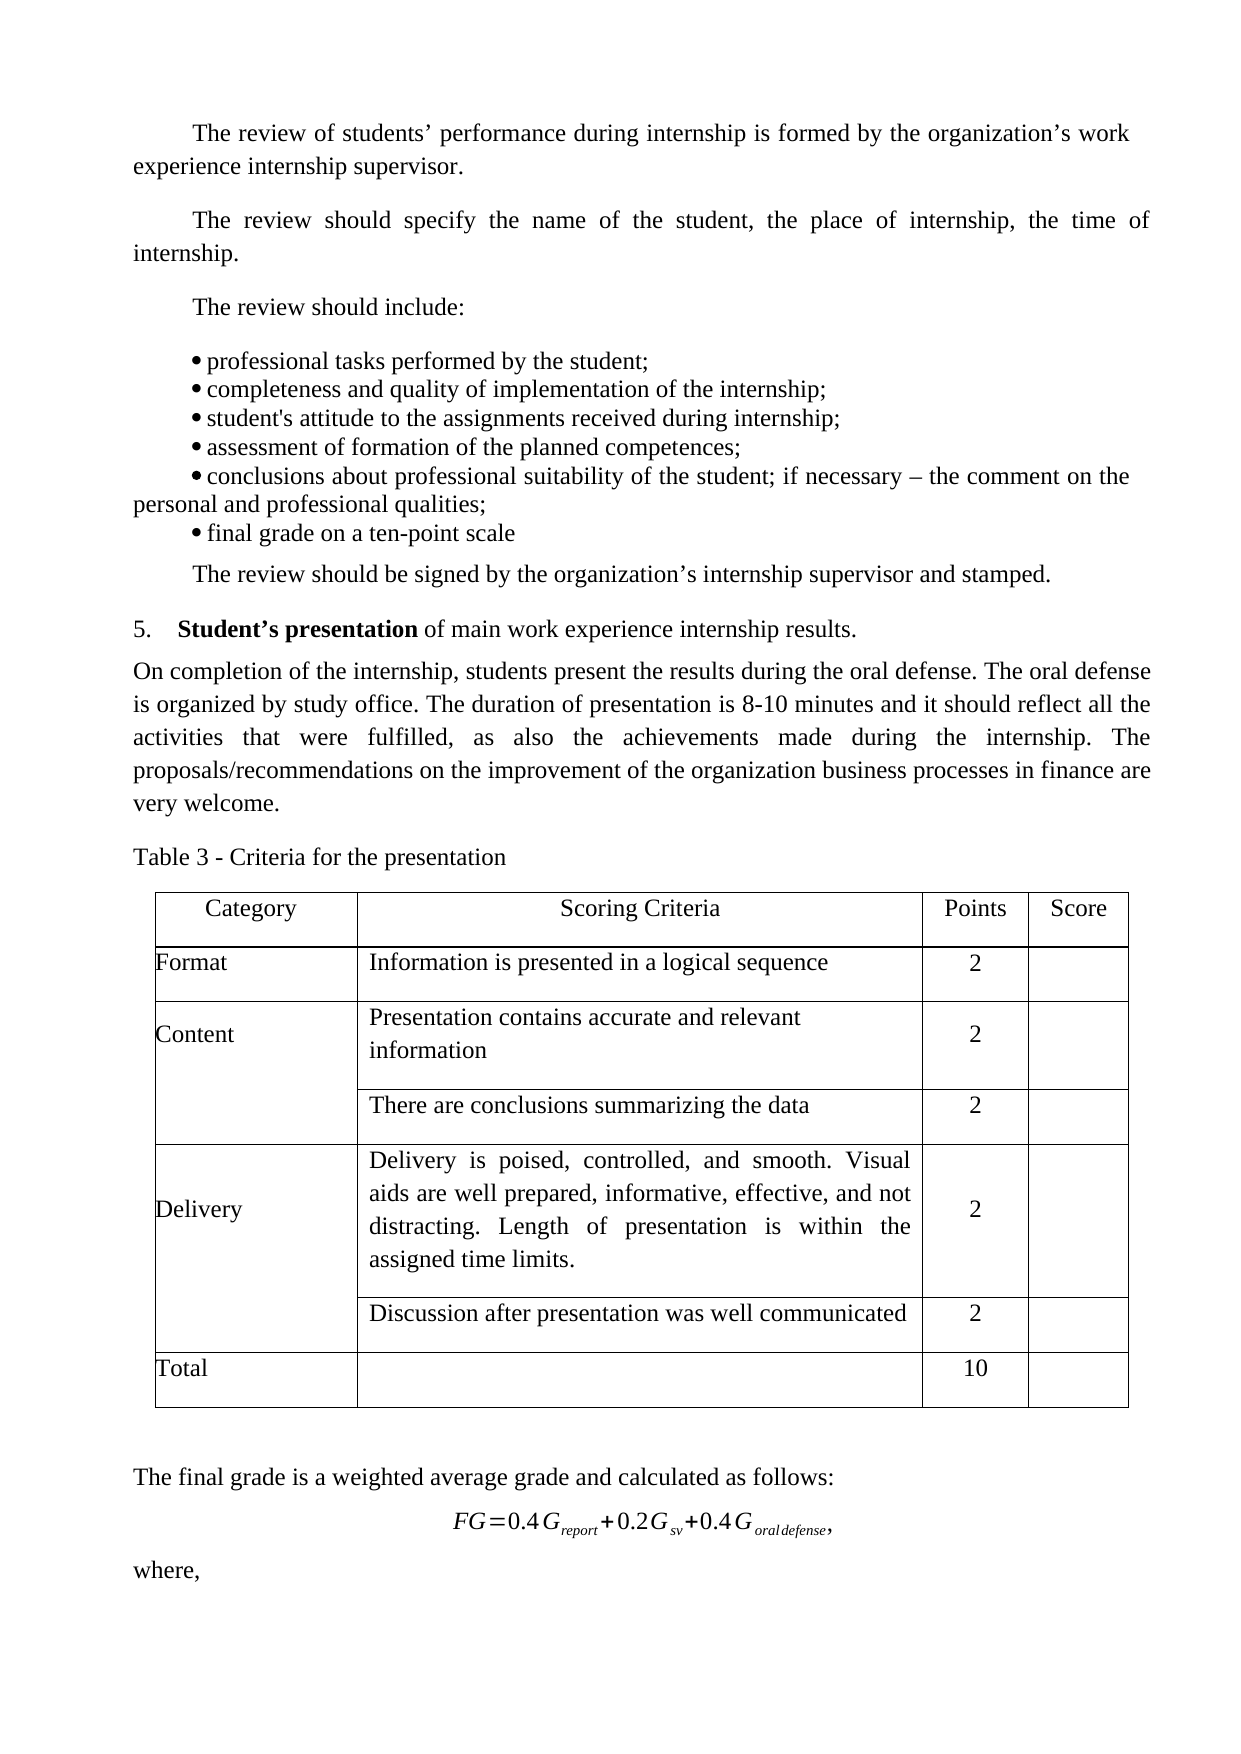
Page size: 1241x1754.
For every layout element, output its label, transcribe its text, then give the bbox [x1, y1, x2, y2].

table_cell 10 [923, 1353, 1028, 1407]
text where, [133, 1556, 1152, 1584]
table_cell Presentation contains accurate and relevant information [358, 1002, 922, 1089]
list professional tasks performed by the student; [133, 346, 1131, 374]
table_cell 2 [923, 1090, 1028, 1144]
table_cell Delivery is poised, controlled, and smooth. Visual aids are well prepared, informative, effective, and not distracting. Length of presentation is within the assigned time limits. [358, 1145, 922, 1297]
text The review of students’ performance during internship is formed by the organization’s work experience internship supervisor. [133, 118, 1131, 180]
table_cell 2 [923, 1298, 1028, 1352]
table_cell [1029, 1002, 1128, 1089]
list assessment of formation of the planned competences; [133, 432, 1131, 461]
table_cell Format [156, 948, 357, 1001]
text On completion of the internship, students present the results during the oral defense. The oral defense is organized by study office. The duration of presentation is 8-10 minutes and it should reflect all the activities that were fulfilled, as also the achievements made during the internship. The proposals/recommendations on the improvement of the organization business processes in finance are very welcome. [133, 656, 1152, 817]
table_cell Content [156, 1002, 357, 1144]
list conclusions about professional suitability of the student; if necessary – the comment on the personal and professional qualities; [133, 461, 1131, 518]
table_cell [1029, 948, 1128, 1001]
text The review should include: [133, 292, 1131, 321]
table_cell [1029, 1090, 1128, 1144]
table_cell 2 [923, 948, 1028, 1001]
table_cell Delivery [156, 1145, 357, 1352]
table_cell [1029, 1298, 1128, 1352]
table_header Score [1029, 893, 1128, 946]
text , [133, 1507, 1152, 1539]
text The final grade is a weighted average grade and calculated as follows: [133, 1462, 1152, 1491]
table_cell Information is presented in a logical sequence [358, 948, 922, 1001]
table_cell Discussion after presentation was well communicated [358, 1298, 922, 1352]
table_cell 2 [923, 1145, 1028, 1297]
table_cell [1029, 1353, 1128, 1407]
table_cell Total [156, 1353, 357, 1407]
table_header Scoring Criteria [358, 893, 922, 946]
table_cell 2 [923, 1002, 1028, 1089]
table_header Points [923, 893, 1028, 946]
list student's attitude to the assignments received during internship; [133, 403, 1131, 432]
table_header Category [156, 893, 357, 946]
list Student’s presentation of main work experience internship results. [133, 613, 1152, 644]
table_cell [1029, 1145, 1128, 1297]
table_cell There are conclusions summarizing the data [358, 1090, 922, 1144]
list completeness and quality of implementation of the internship; [133, 374, 1131, 403]
text Table 3 - Criteria for the presentation [133, 842, 1152, 871]
table_cell [358, 1353, 922, 1407]
list final grade on a ten-point scale [133, 518, 1131, 547]
text The review should specify the name of the student, the place of internship, the time of internship. [133, 205, 1152, 267]
text The review should be signed by the organization’s internship supervisor and stamped. [133, 559, 1131, 588]
